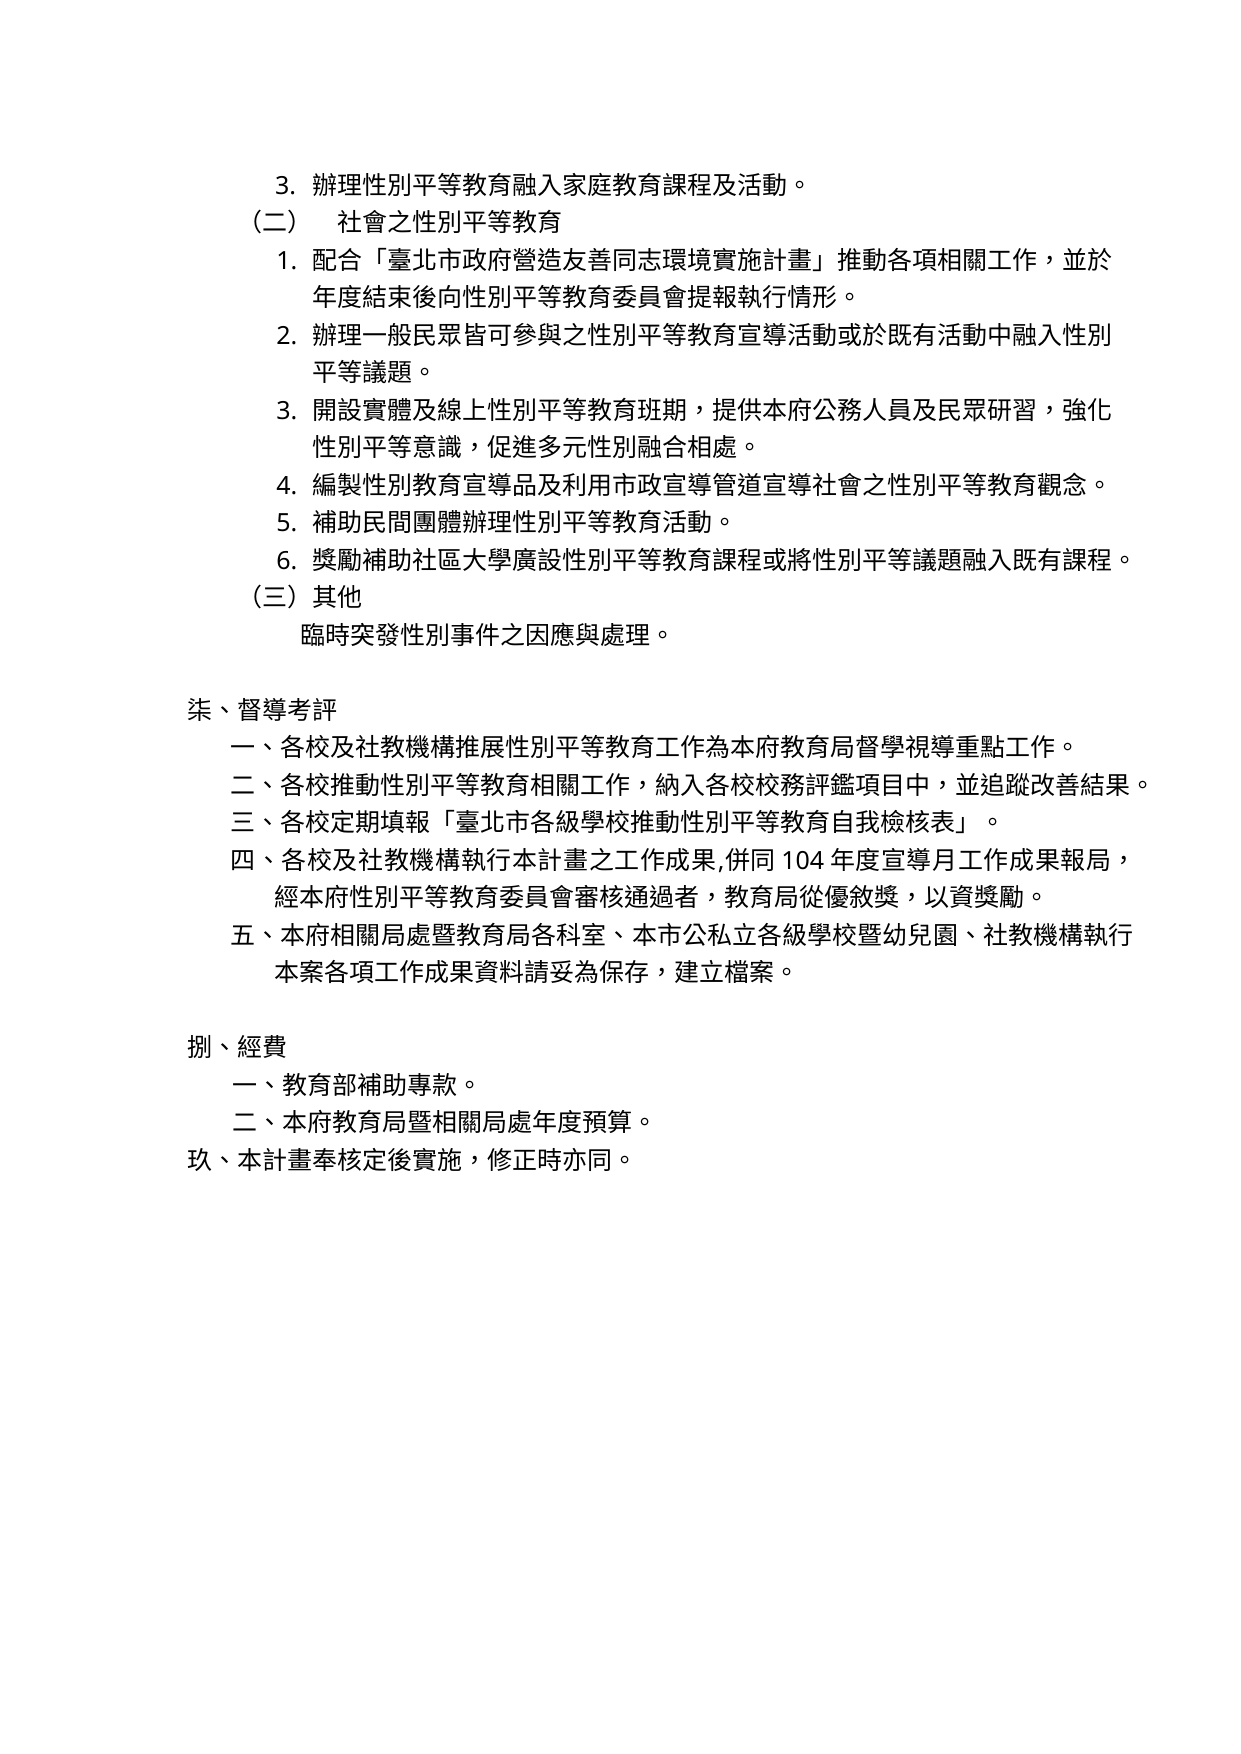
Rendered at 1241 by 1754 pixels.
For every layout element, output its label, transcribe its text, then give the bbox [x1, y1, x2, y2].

text （三）其他 [187, 577, 1137, 614]
text 玖、本計畫奉核定後實施，修正時亦同。 [187, 1139, 1137, 1177]
list 編製性別教育宣導品及利用市政宣導管道宣導社會之性別平等教育觀念。 [276, 464, 1137, 502]
text 三、各校定期填報「臺北市各級學校推動性別平等教育自我檢核表」。 [230, 802, 1137, 839]
list 補助民間團體辦理性別平等教育活動。 [276, 502, 1137, 539]
list 開設實體及線上性別平等教育班期，提供本府公務人員及民眾研習，強化性別平等意識，促進多元性別融合相處。 [276, 389, 1137, 464]
text 臨時突發性別事件之因應與處理。 [287, 614, 1137, 652]
list 配合「臺北市政府營造友善同志環境實施計畫」推動各項相關工作，並於年度結束後向性別平等教育委員會提報執行情形。 [276, 239, 1137, 314]
list 社會之性別平等教育 [237, 202, 1137, 239]
text 一、教育部補助專款。 [187, 1064, 1137, 1102]
list 辦理性別平等教育融入家庭教育課程及活動。 [275, 164, 1137, 202]
text 捌、經費 [187, 1027, 1137, 1064]
text 四、各校及社教機構執行本計畫之工作成果,併同104年度宣導月工作成果報局，經本府性別平等教育委員會審核通過者，教育局從優敘獎，以資獎勵。 [230, 839, 1137, 914]
text 柒、督導考評 [187, 689, 1137, 727]
text 二、本府教育局暨相關局處年度預算。 [187, 1102, 1137, 1139]
text 五、本府相關局處暨教育局各科室、本市公私立各級學校暨幼兒園、社教機構執行本案各項工作成果資料請妥為保存，建立檔案。 [230, 914, 1137, 989]
text 二、各校推動性別平等教育相關工作，納入各校校務評鑑項目中，並追蹤改善結果。 [230, 764, 1137, 802]
text 一、各校及社教機構推展性別平等教育工作為本府教育局督學視導重點工作。 [230, 727, 1137, 764]
list 獎勵補助社區大學廣設性別平等教育課程或將性別平等議題融入既有課程。 [276, 539, 1137, 577]
list 辦理一般民眾皆可參與之性別平等教育宣導活動或於既有活動中融入性別平等議題。 [276, 314, 1137, 389]
